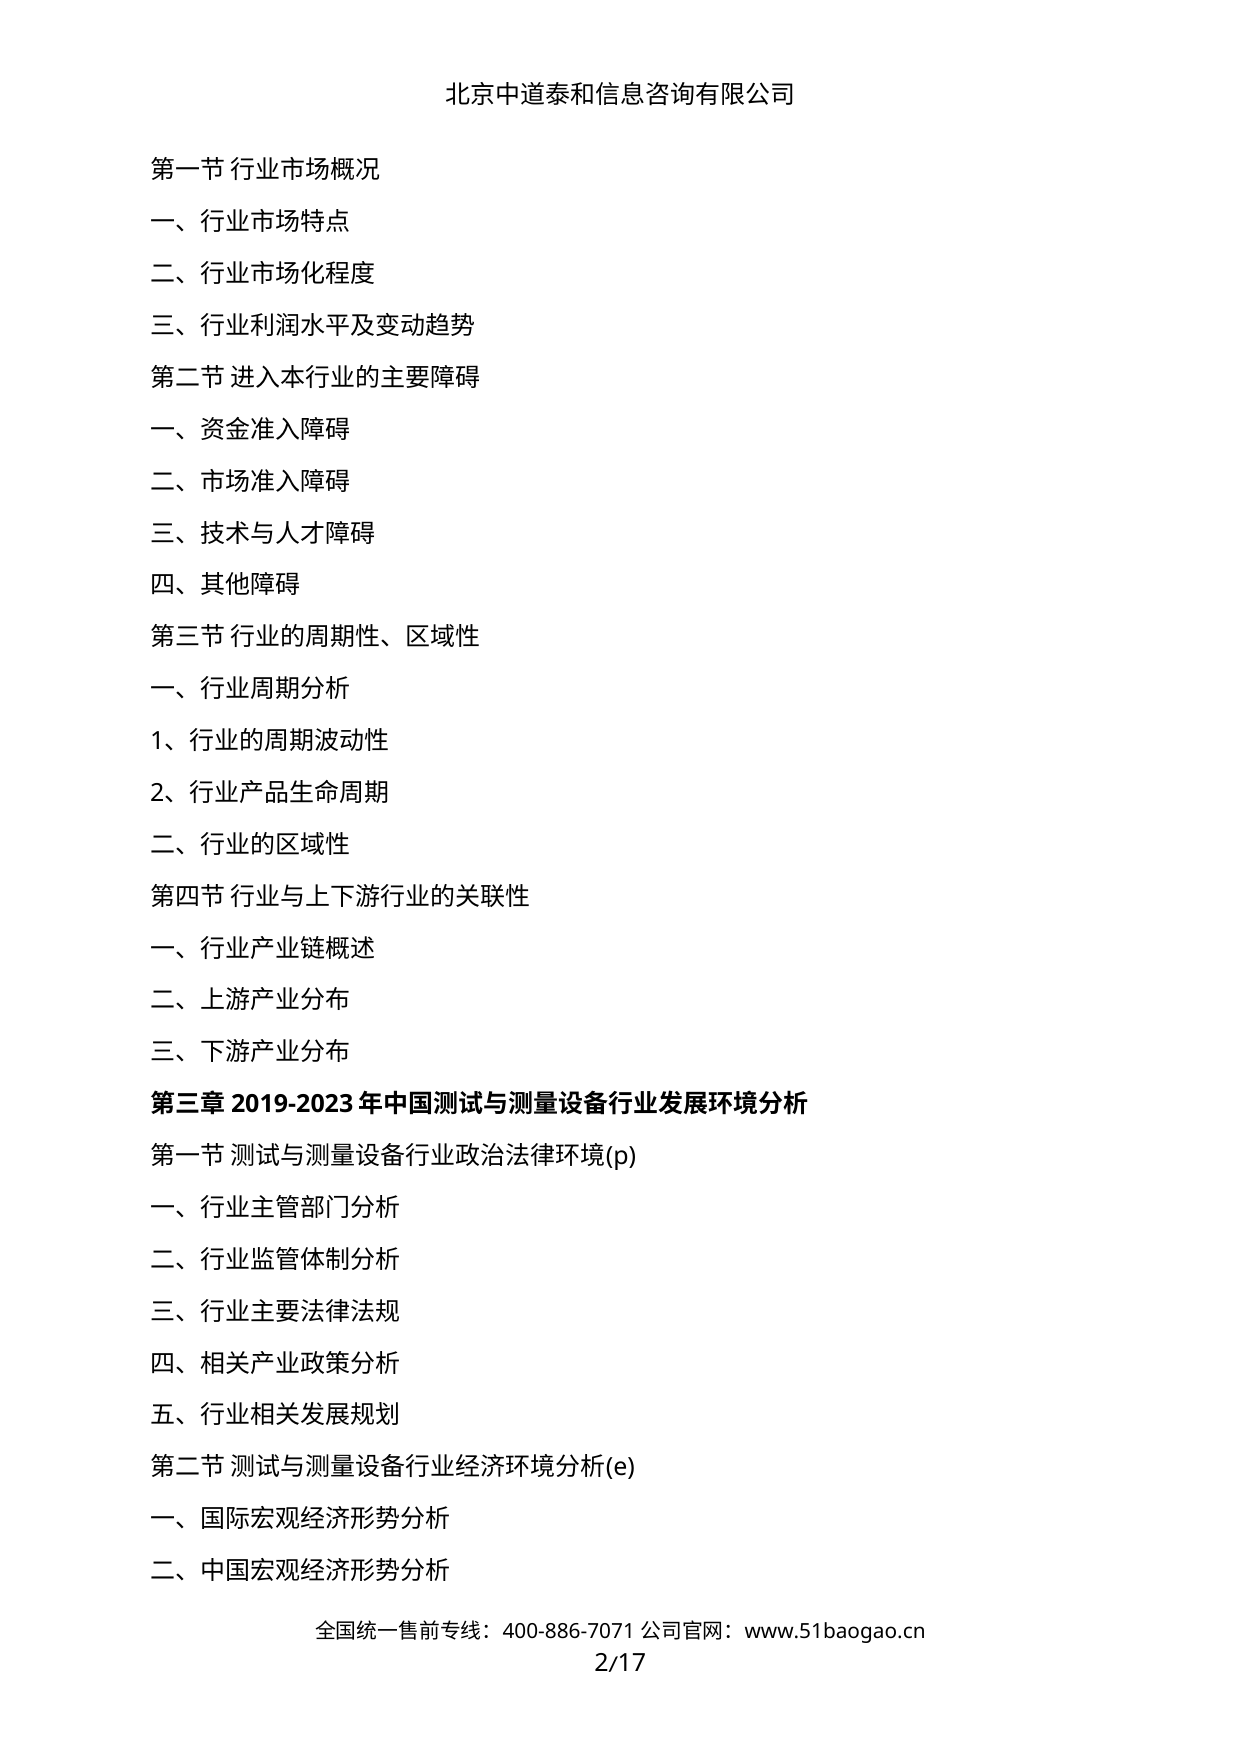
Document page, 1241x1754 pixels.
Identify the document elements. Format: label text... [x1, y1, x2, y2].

text 二、行业监管体制分析 [150, 1239, 1090, 1276]
text 二、中国宏观经济形势分析 [150, 1551, 1090, 1587]
text 第一节 行业市场概况 [150, 150, 1090, 186]
text 2、行业产品生命周期 [150, 772, 1090, 809]
text 第一节 测试与测量设备行业政治法律环境(p) [150, 1136, 1090, 1172]
text 第二节 测试与测量设备行业经济环境分析(e) [150, 1447, 1090, 1483]
text 一、行业产业链概述 [150, 928, 1090, 964]
text 三、行业利润水平及变动趋势 [150, 306, 1090, 342]
text 一、行业主管部门分析 [150, 1187, 1090, 1224]
text 二、市场准入障碍 [150, 461, 1090, 497]
text 三、下游产业分布 [150, 1032, 1090, 1068]
text 二、行业的区域性 [150, 824, 1090, 861]
text 第四节 行业与上下游行业的关联性 [150, 876, 1090, 912]
text 1、行业的周期波动性 [150, 721, 1090, 757]
text 三、行业主要法律法规 [150, 1291, 1090, 1327]
text 一、国际宏观经济形势分析 [150, 1499, 1090, 1535]
text 第三章 2019-2023年中国测试与测量设备行业发展环境分析 [150, 1084, 1090, 1120]
text 第三节 行业的周期性、区域性 [150, 617, 1090, 653]
text 一、资金准入障碍 [150, 409, 1090, 446]
text 四、相关产业政策分析 [150, 1343, 1090, 1379]
text 二、行业市场化程度 [150, 254, 1090, 290]
text 一、行业周期分析 [150, 669, 1090, 705]
text 第二节 进入本行业的主要障碍 [150, 357, 1090, 394]
text 一、行业市场特点 [150, 202, 1090, 238]
text 二、上游产业分布 [150, 980, 1090, 1016]
text 三、技术与人才障碍 [150, 513, 1090, 549]
text 五、行业相关发展规划 [150, 1395, 1090, 1431]
text 四、其他障碍 [150, 565, 1090, 601]
